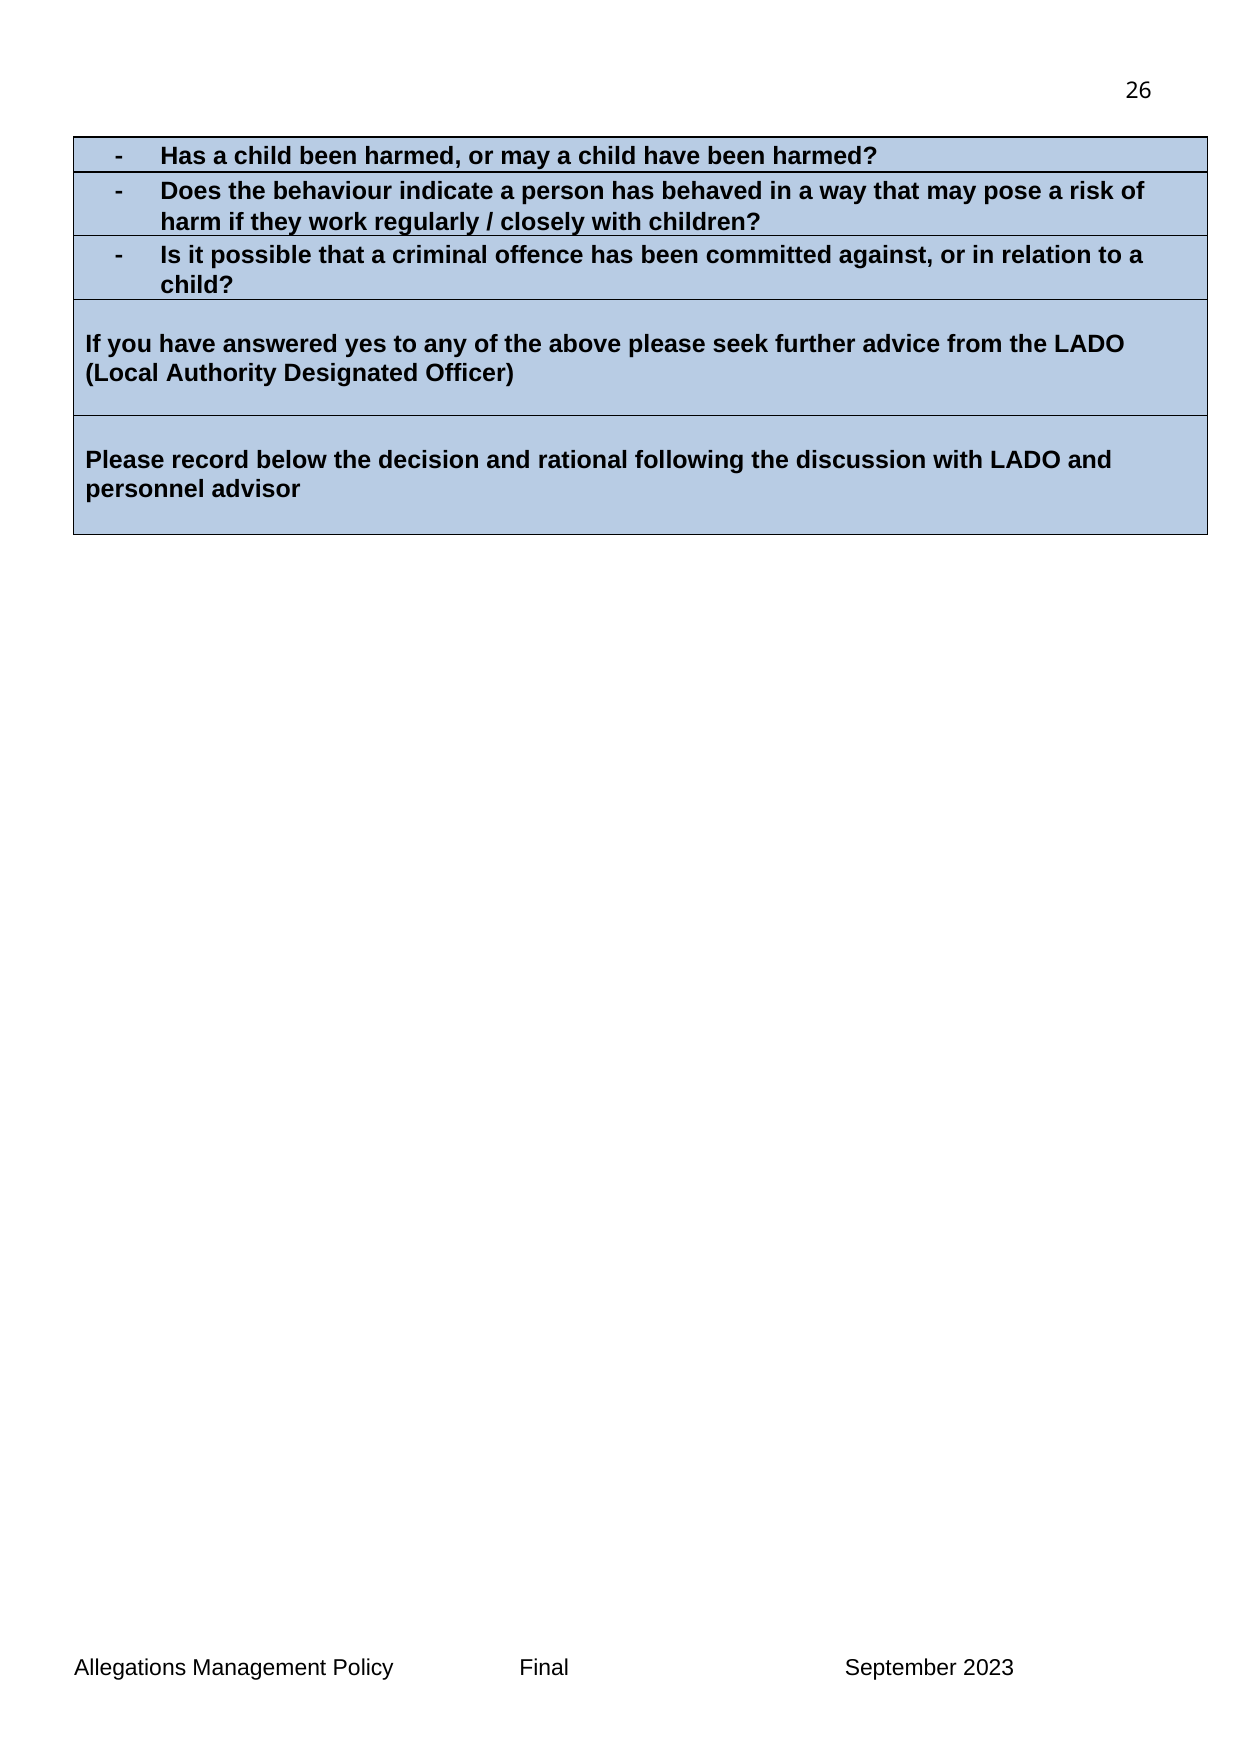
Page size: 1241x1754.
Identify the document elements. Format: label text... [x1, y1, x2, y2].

table_cell If you have answered yes to any of the above please seek further advice from the LADO (Local Authority Designated Officer) [74, 300, 1207, 415]
table_cell Is it possible that a criminal offence has been committed against, or in relation to a child? [74, 236, 1207, 299]
table_cell Has a child been harmed, or may a child have been harmed? [74, 138, 1207, 171]
table_cell Please record below the decision and rational following the discussion with LADO and personnel advisor [74, 416, 1207, 534]
table_cell Does the behaviour indicate a person has behaved in a way that may pose a risk of harm if they work regularly / closely with children? [74, 173, 1207, 235]
